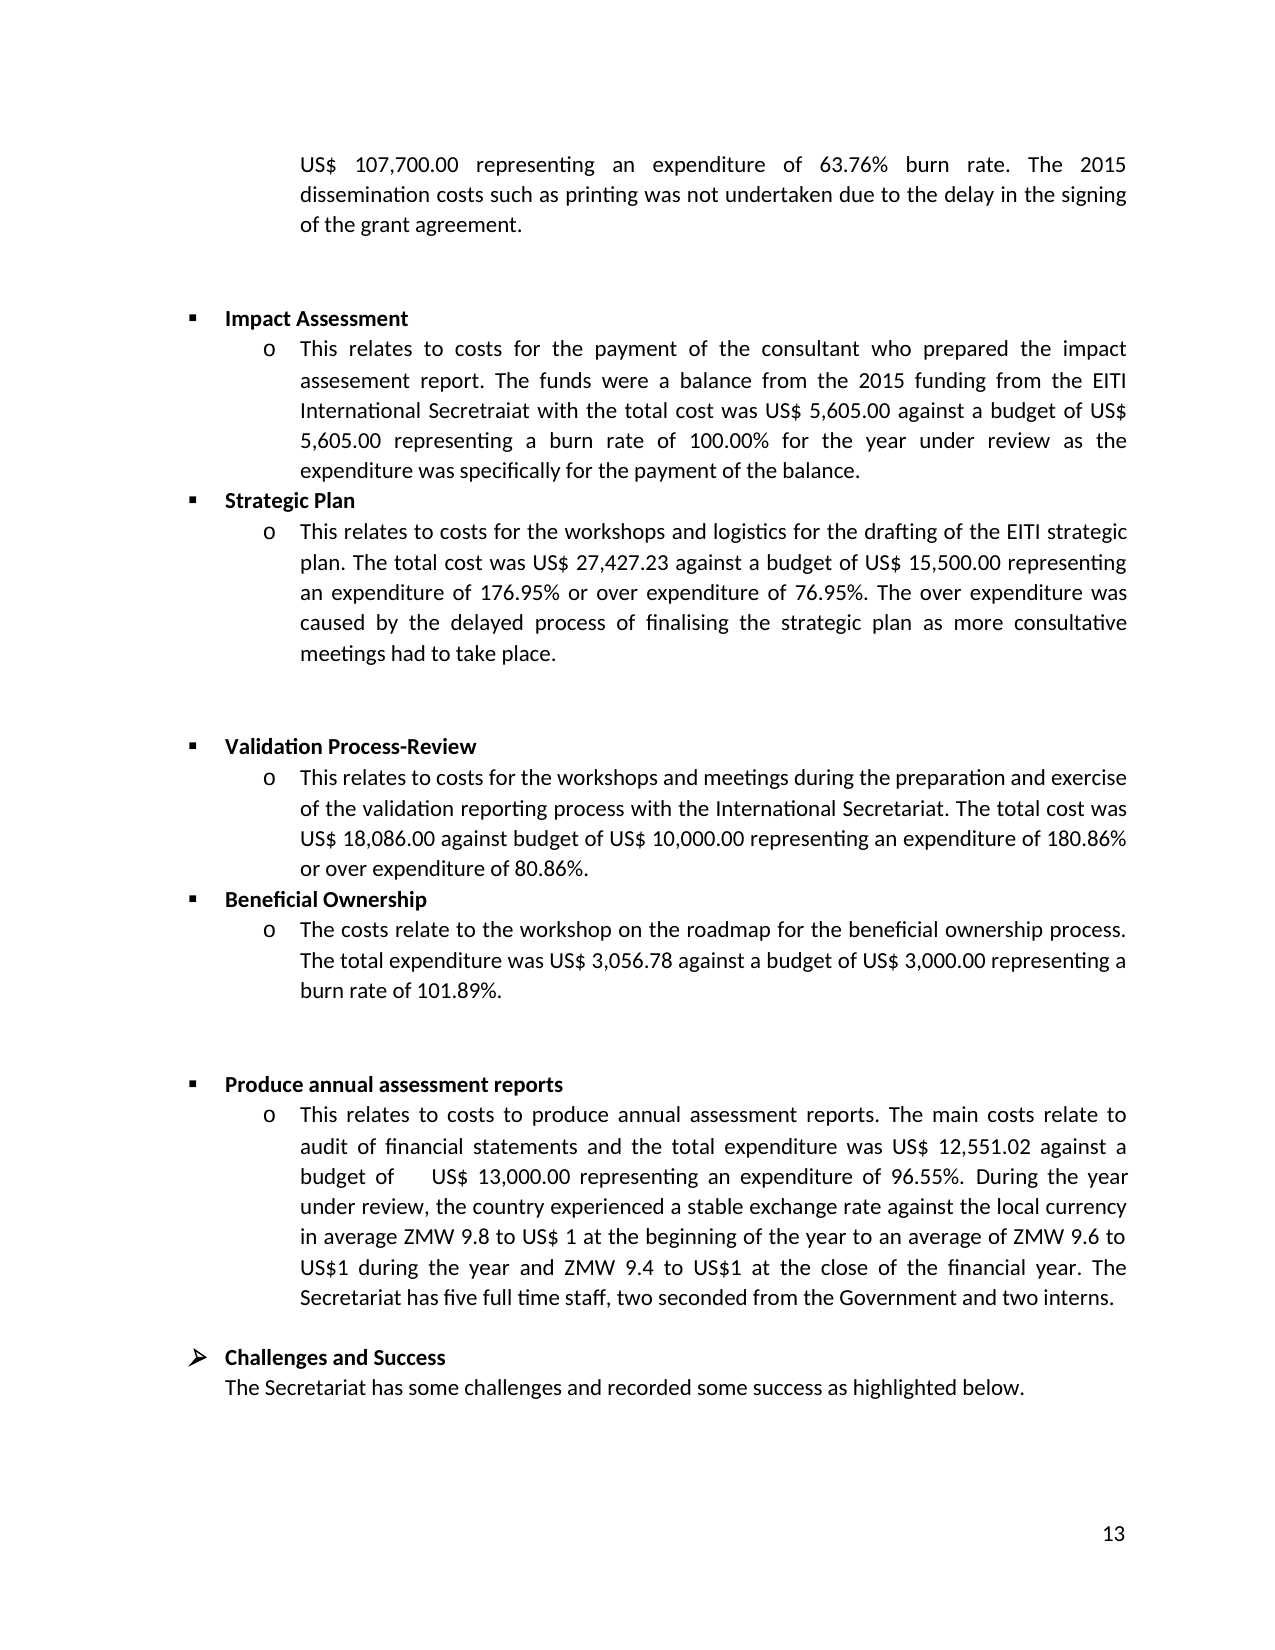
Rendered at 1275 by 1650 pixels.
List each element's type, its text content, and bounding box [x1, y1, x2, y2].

list Produce annual assessment reports [187, 1070, 1125, 1098]
list This relates to costs for the payment of the consultant who prepared the impact assesement report. The funds were a balance from the 2015 funding from the EITI International Secretraiat with the total cost was US$ 5,605.00 against a budget of US$ 5,605.00 representing a burn rate of 100.00% for the year under review as the expenditure was specifically for the payment of the balance. [262, 334, 1128, 484]
list Challenges and Success [187, 1343, 1170, 1371]
list The Secretariat has some challenges and recorded some success as highlighted below. [225, 1373, 1128, 1401]
list The costs relate to the workshop on the roadmap for the beneficial ownership process. The total expenditure was US$ 3,056.78 against a budget of US$ 3,000.00 representing a burn rate of 101.89%. [262, 915, 1128, 1004]
list This relates to costs for the workshops and meetings during the preparation and exercise of the validation reporting process with the International Secretariat. The total cost was US$ 18,086.00 against budget of US$ 10,000.00 representing an expenditure of 180.86% or over expenditure of 80.86%. [262, 763, 1128, 882]
list Strategic Plan [187, 487, 1125, 514]
list This relates to costs for the workshops and logistics for the drafting of the EITI strategic plan. The total cost was US$ 27,427.23 against a budget of US$ 15,500.00 representing an expenditure of 176.95% or over expenditure of 76.95%. The over expenditure was caused by the delayed process of finalising the strategic plan as more consultative meetings had to take place. [262, 517, 1128, 667]
list This relates to costs to produce annual assessment reports. The main costs relate to audit of financial statements and the total expenditure was US$ 12,551.02 against a budget of US$ 13,000.00 representing an expenditure of 96.55%. During the year under review, the country experienced a stable exchange rate against the local currency in average ZMW 9.8 to US$ 1 at the beginning of the year to an average of ZMW 9.6 to US$1 during the year and ZMW 9.4 to US$1 at the close of the financial year. The Secretariat has five full time staff, two seconded from the Government and two interns. [262, 1100, 1128, 1311]
list Validation Process-Review [187, 732, 1125, 761]
list Impact Assessment [187, 304, 1125, 332]
list Beneficial Ownership [187, 885, 1128, 913]
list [262, 150, 1128, 238]
